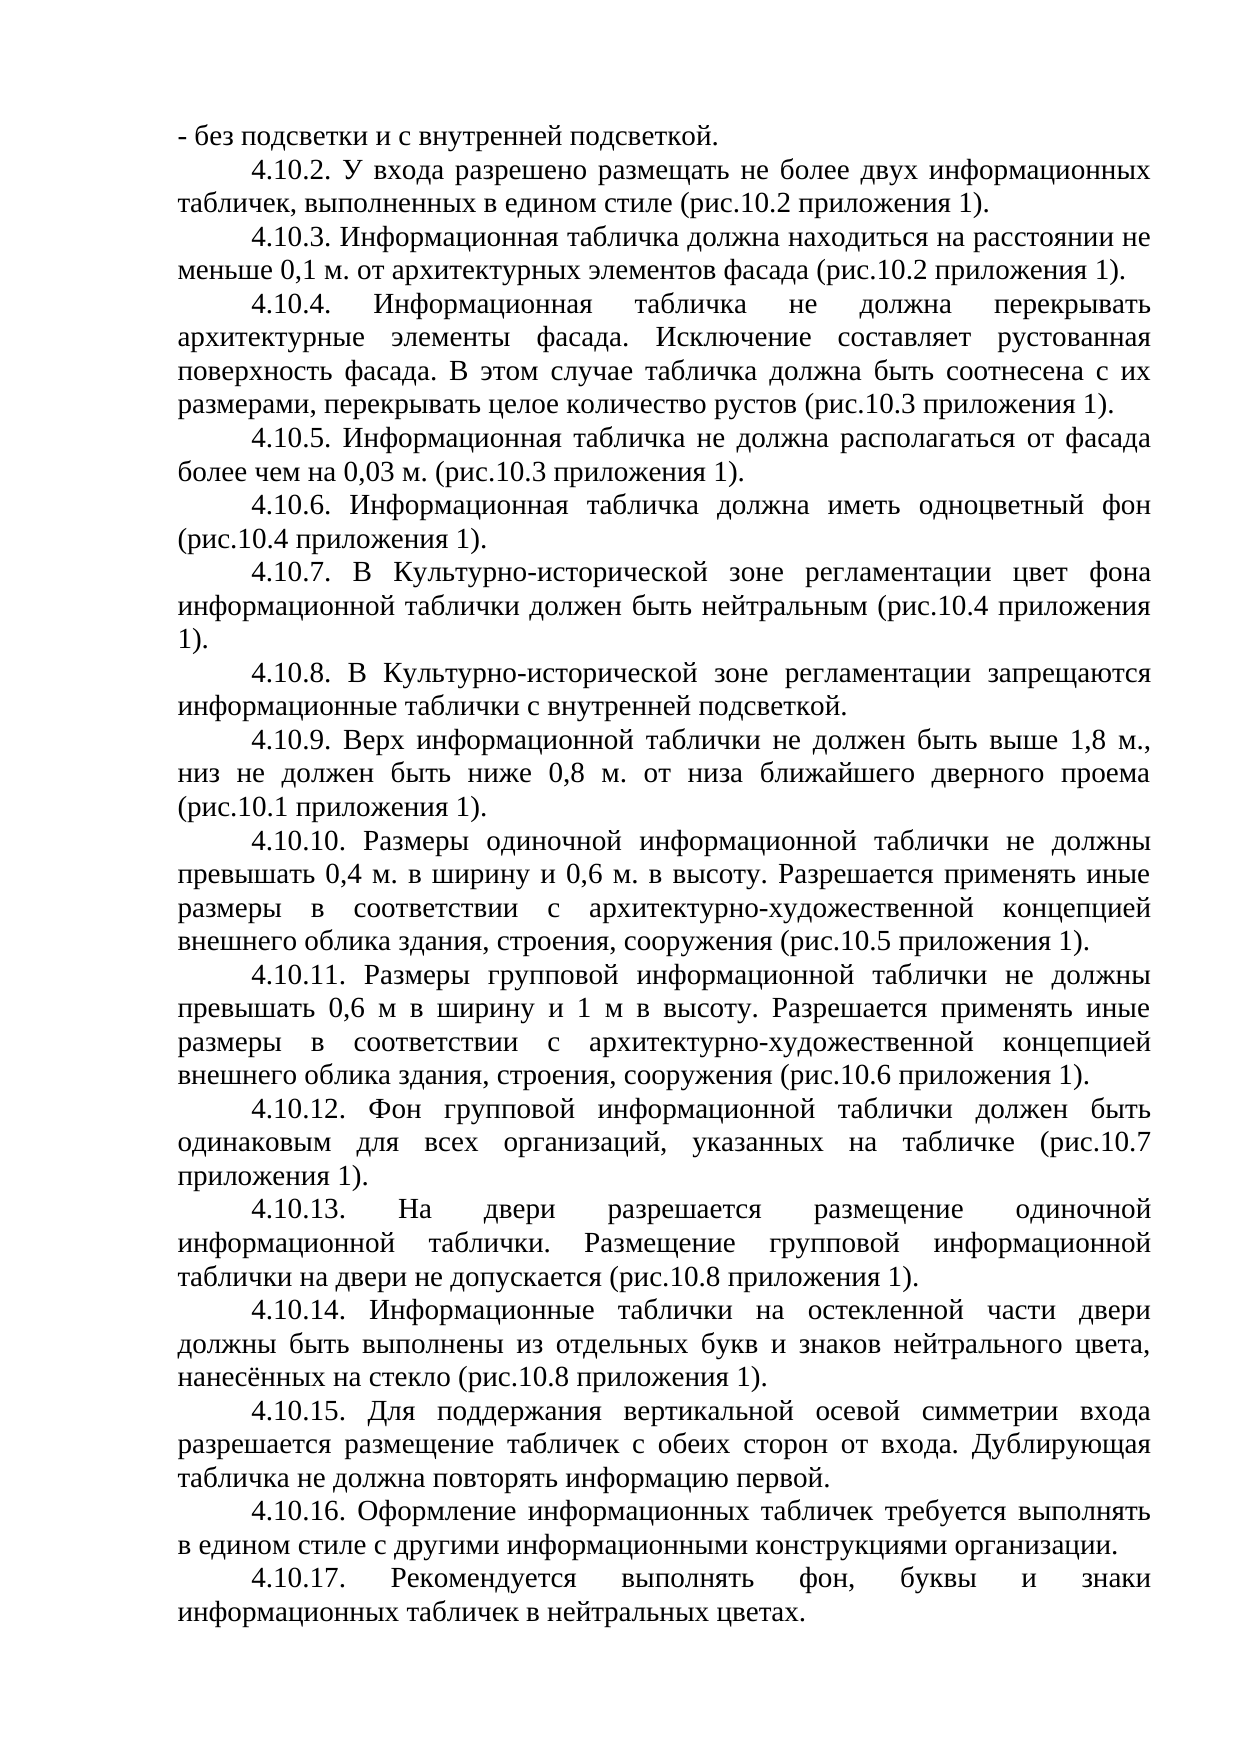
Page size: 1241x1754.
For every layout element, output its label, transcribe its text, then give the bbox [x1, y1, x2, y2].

text 4.10.12. Фон групповой информационной таблички должен быть одинаковым для всех организаций, указанных на табличке (рис.10.7 приложения 1). [177, 1091, 1152, 1192]
text 4.10.6. Информационная табличка должна иметь одноцветный фон (рис.10.4 приложения 1). [177, 487, 1152, 554]
text 4.10.10. Размеры одиночной информационной таблички не должны превышать 0,4 м. в ширину и 0,6 м. в высоту. Разрешается применять иные размеры в соответствии с архитектурно-художественной концепцией внешнего облика здания, строения, сооружения (рис.10.5 приложения 1). [177, 823, 1152, 957]
text 4.10.2. У входа разрешено размещать не более двух информационных табличек, выполненных в едином стиле (рис.10.2 приложения 1). [177, 152, 1152, 219]
text - без подсветки и с внутренней подсветкой. [177, 118, 1152, 152]
text 4.10.14. Информационные таблички на остекленной части двери должны быть выполнены из отдельных букв и знаков нейтрального цвета, нанесённых на стекло (рис.10.8 приложения 1). [177, 1292, 1152, 1393]
text 4.10.17. Рекомендуется выполнять фон, буквы и знаки информационных табличек в нейтральных цветах. [177, 1561, 1152, 1628]
text 4.10.13. На двери разрешается размещение одиночной информационной таблички. Размещение групповой информационной таблички на двери не допускается (рис.10.8 приложения 1). [177, 1192, 1152, 1292]
text 4.10.15. Для поддержания вертикальной осевой симметрии входа разрешается размещение табличек с обеих сторон от входа. Дублирующая табличка не должна повторять информацию первой. [177, 1393, 1152, 1493]
text 4.10.16. Оформление информационных табличек требуется выполнять в едином стиле с другими информационными конструкциями организации. [177, 1493, 1152, 1561]
text 4.10.7. В Культурно-исторической зоне регламентации цвет фона информационной таблички должен быть нейтральным (рис.10.4 приложения 1). [177, 554, 1152, 655]
text 4.10.11. Размеры групповой информационной таблички не должны превышать 0,6 м в ширину и 1 м в высоту. Разрешается применять иные размеры в соответствии с архитектурно-художественной концепцией внешнего облика здания, строения, сооружения (рис.10.6 приложения 1). [177, 957, 1152, 1091]
text 4.10.4. Информационная табличка не должна перекрывать архитектурные элементы фасада. Исключение составляет рустованная поверхность фасада. В этом случае табличка должна быть соотнесена с их размерами, перекрывать целое количество рустов (рис.10.3 приложения 1). [177, 286, 1152, 420]
text 4.10.8. В Культурно-исторической зоне регламентации запрещаются информационные таблички с внутренней подсветкой. [177, 655, 1152, 722]
text 4.10.9. Верх информационной таблички не должен быть выше 1,8 м., низ не должен быть ниже 0,8 м. от низа ближайшего дверного проема (рис.10.1 приложения 1). [177, 722, 1152, 823]
text 4.10.5. Информационная табличка не должна располагаться от фасада более чем на 0,03 м. (рис.10.3 приложения 1). [177, 420, 1152, 487]
text 4.10.3. Информационная табличка должна находиться на расстоянии не меньше 0,1 м. от архитектурных элементов фасада (рис.10.2 приложения 1). [177, 219, 1152, 286]
